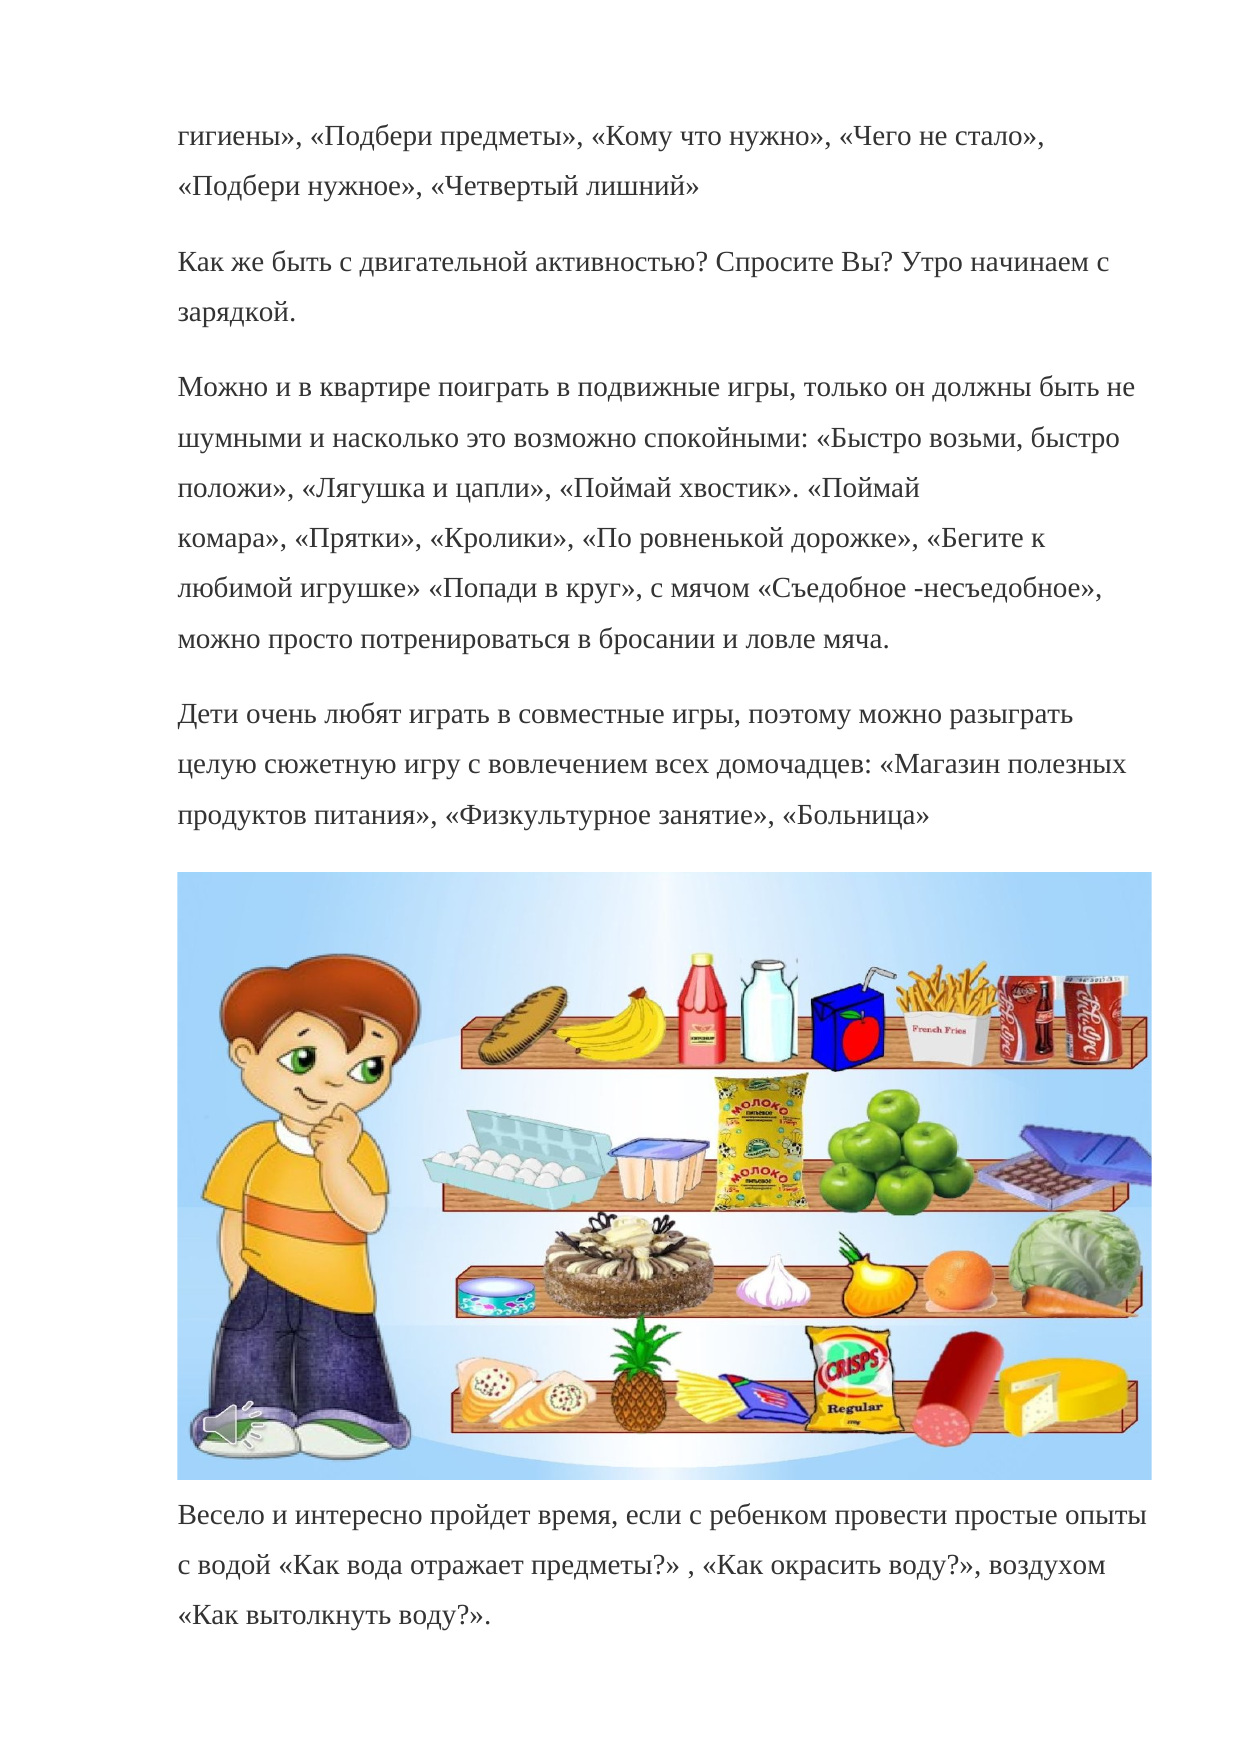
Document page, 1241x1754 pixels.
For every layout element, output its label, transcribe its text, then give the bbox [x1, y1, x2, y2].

text Дети очень любят играть в совместные игры, поэтому можно разыграть целую сюжетную игру с вовлечением всех домочадцев: «Магазин полезных продуктов питания», «Физкультурное занятие», «Больница» [177, 696, 1152, 830]
picture [177, 872, 1152, 1480]
text Можно и в квартире поиграть в подвижные игры, только он должны быть не шумными и насколько это возможно спокойными: «Быстро возьми, быстро положи», «Лягушка и цапли», «Поймай хвостик». «Поймай комара», «Прятки», «Кролики», «По ровненькой дорожке», «Бегите к любимой игрушке» «Попади в круг», с мячом «Съедобное -несъедобное», можно просто потренироваться в бросании и ловле мяча. [177, 369, 1152, 654]
text Весело и интересно пройдет время, если с ребенком провести простые опыты с водой «Как вода отражает предметы?» , «Как окрасить воду?», воздухом «Как вытолкнуть воду?». [177, 1480, 1152, 1631]
text Как же быть с двигательной активностью? Спросите Вы? Утро начинаем с зарядкой. [177, 244, 1152, 328]
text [177, 118, 1152, 202]
